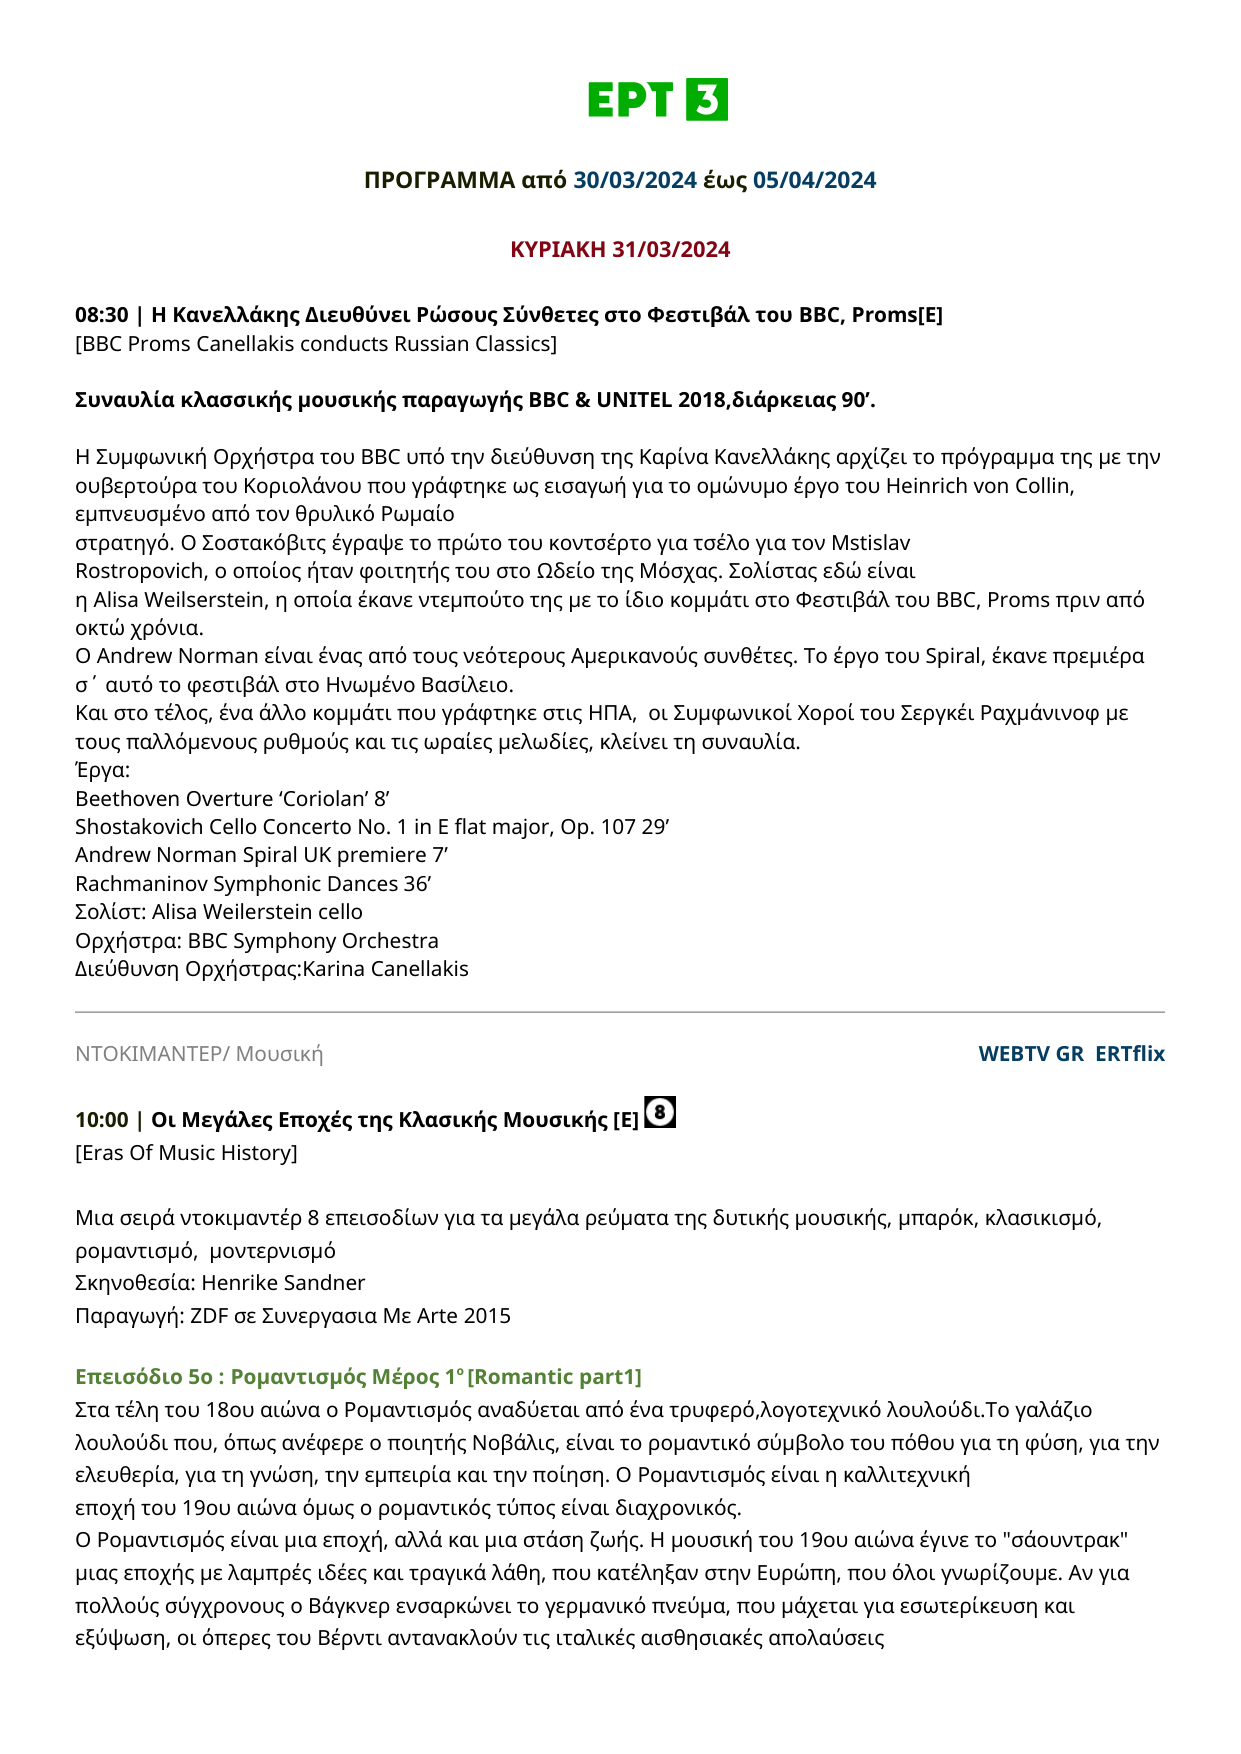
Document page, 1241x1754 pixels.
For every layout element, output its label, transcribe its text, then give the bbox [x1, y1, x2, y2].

text Στα τέλη του 18ου αιώνα ο Ρομαντισμός αναδύεται από ένα τρυφερό,λογοτεχνικό λουλούδι.Το γαλάζιο λουλούδι που, όπως ανέφερε ο ποιητής Νοβάλις, είναι το ρομαντικό σύμβολο του πόθου για τη φύση, για την ελευθερία, για τη γνώση, την εμπειρία και την ποίηση. Ο Ρομαντισμός είναι η καλλιτεχνική [75, 1395, 1165, 1489]
text Rachmaninov Symphonic Dances [75, 869, 1165, 897]
text Επεισόδιο 5ο : Ρομαντισμός Μέρος 1ο [Romantic part1] [75, 1362, 1165, 1391]
text 08:30 | Η Κανελλάκης Διευθύνει Ρώσους Σύνθετες στο Φεστιβάλ του BBC, Proms[E] [75, 300, 1165, 329]
text Beethoven Overture ‘Coriolan’ [75, 784, 1165, 812]
text Σολίστ: Alisa Weilerstein cello [75, 897, 1165, 926]
text Andrew Norman Spiral premiere [75, 841, 1165, 869]
text Παραγωγή: ZDF σε Συνεργασια Με Arte 2015 [75, 1301, 1165, 1329]
text Μια σειρά ντοκιμαντέρ 8 επεισοδίων για τα μεγάλα ρεύματα της δυτικής μουσικής, μπαρόκ, κλασικισμό, ρομαντισμό, μοντερνισμό [75, 1203, 1165, 1264]
text Διεύθυνση Ορχήστρας:Karina Canellakis [75, 954, 1165, 983]
table_header ΝΤΟΚΙΜΑΝΤΕΡ/ Μουσική [75, 1039, 620, 1068]
text Σκηνοθεσία: Henrike Sandner [75, 1268, 1165, 1297]
text [BBC Proms Canellakis conducts Russian Classics] [75, 329, 1165, 357]
text [Eras Of Music History] [75, 1138, 1165, 1166]
picture [584, 75, 732, 124]
table_header WEBTV GR ERTflix [620, 1039, 1165, 1068]
text 10:00 | Οι Μεγάλες Εποχές της Κλασικής Μουσικής [E] [75, 1096, 1165, 1134]
text Έργα: [75, 755, 1165, 784]
text Συναυλία κλασσικής μουσικής παραγωγής BBC & UNITEL 2018,διάρκειας . [75, 386, 1165, 414]
text Ορχήστρα: BBC Symphony Orchestra [75, 926, 1165, 954]
text Η Συμφωνική Ορχήστρα του BBC υπό την διεύθυνση της Καρίνα Κανελλάκης αρχίζει το πρόγραμμα της με την ουβερτούρα του Κοριολάνου που γράφτηκε ως εισαγωή για το ομώνυμο έργο του Heinrich von Collin, εμπνευσμένο από τον θρυλικό Ρωμαίο στρατηγό. Ο Σοστακόβιτς έγραψε το πρώτο του κοντσέρτο για τσέλο για τον Mstislav Rostropovich, ο οποίος ήταν φοιτητής του στο Ωδείο της Μόσχας. Σολίστας εδώ είναι η Alisa Weilserstein, η οποία έκανε ντεμπούτο της με το ίδιο κομμάτι στο Φεστιβάλ του BBC, Proms πριν από οκτώ χρόνια. Ο Andrew Norman είναι ένας από τους νεότερους Αμερικανούς συνθέτες. Το έργο του Spiral, έκανε πρεμιέρα σ΄ αυτό το φεστιβάλ στο Ηνωμένο Βασίλειο. Και στο τέλος, ένα άλλο κομμάτι που γράφτηκε στις ΗΠΑ, οι Συμφωνικοί Χοροί του Σεργκέι Ραχμάνινοφ με τους παλλόμενους ρυθμούς και τις ωραίες μελωδίες, κλείνει τη συναυλία. [75, 442, 1165, 755]
text Ο Ρομαντισμός είναι μια εποχή, αλλά και μια στάση ζωής. Η μουσική του 19ου αιώνα έγινε το "σάουντρακ" μιας εποχής με λαμπρές ιδέες και τραγικά λάθη, που κατέληξαν στην Ευρώπη, που όλοι γνωρίζουμε. Αν για πολλούς σύγχρονους ο Βάγκνερ ενσαρκώνει το γερμανικό πνεύμα, που μάχεται για εσωτερίκευση και εξύψωση, οι όπερες του Βέρντι αντανακλούν τις ιταλικές αισθησιακές απολαύσεις [75, 1526, 1165, 1652]
picture [644, 1096, 676, 1128]
text Shostakovich Cello Concerto No. E flat major, Op. 107 [75, 812, 1165, 841]
text εποχή του 19ου αιώνα όμως ο ρομαντικός τύπος είναι διαχρονικός. [75, 1493, 1165, 1521]
